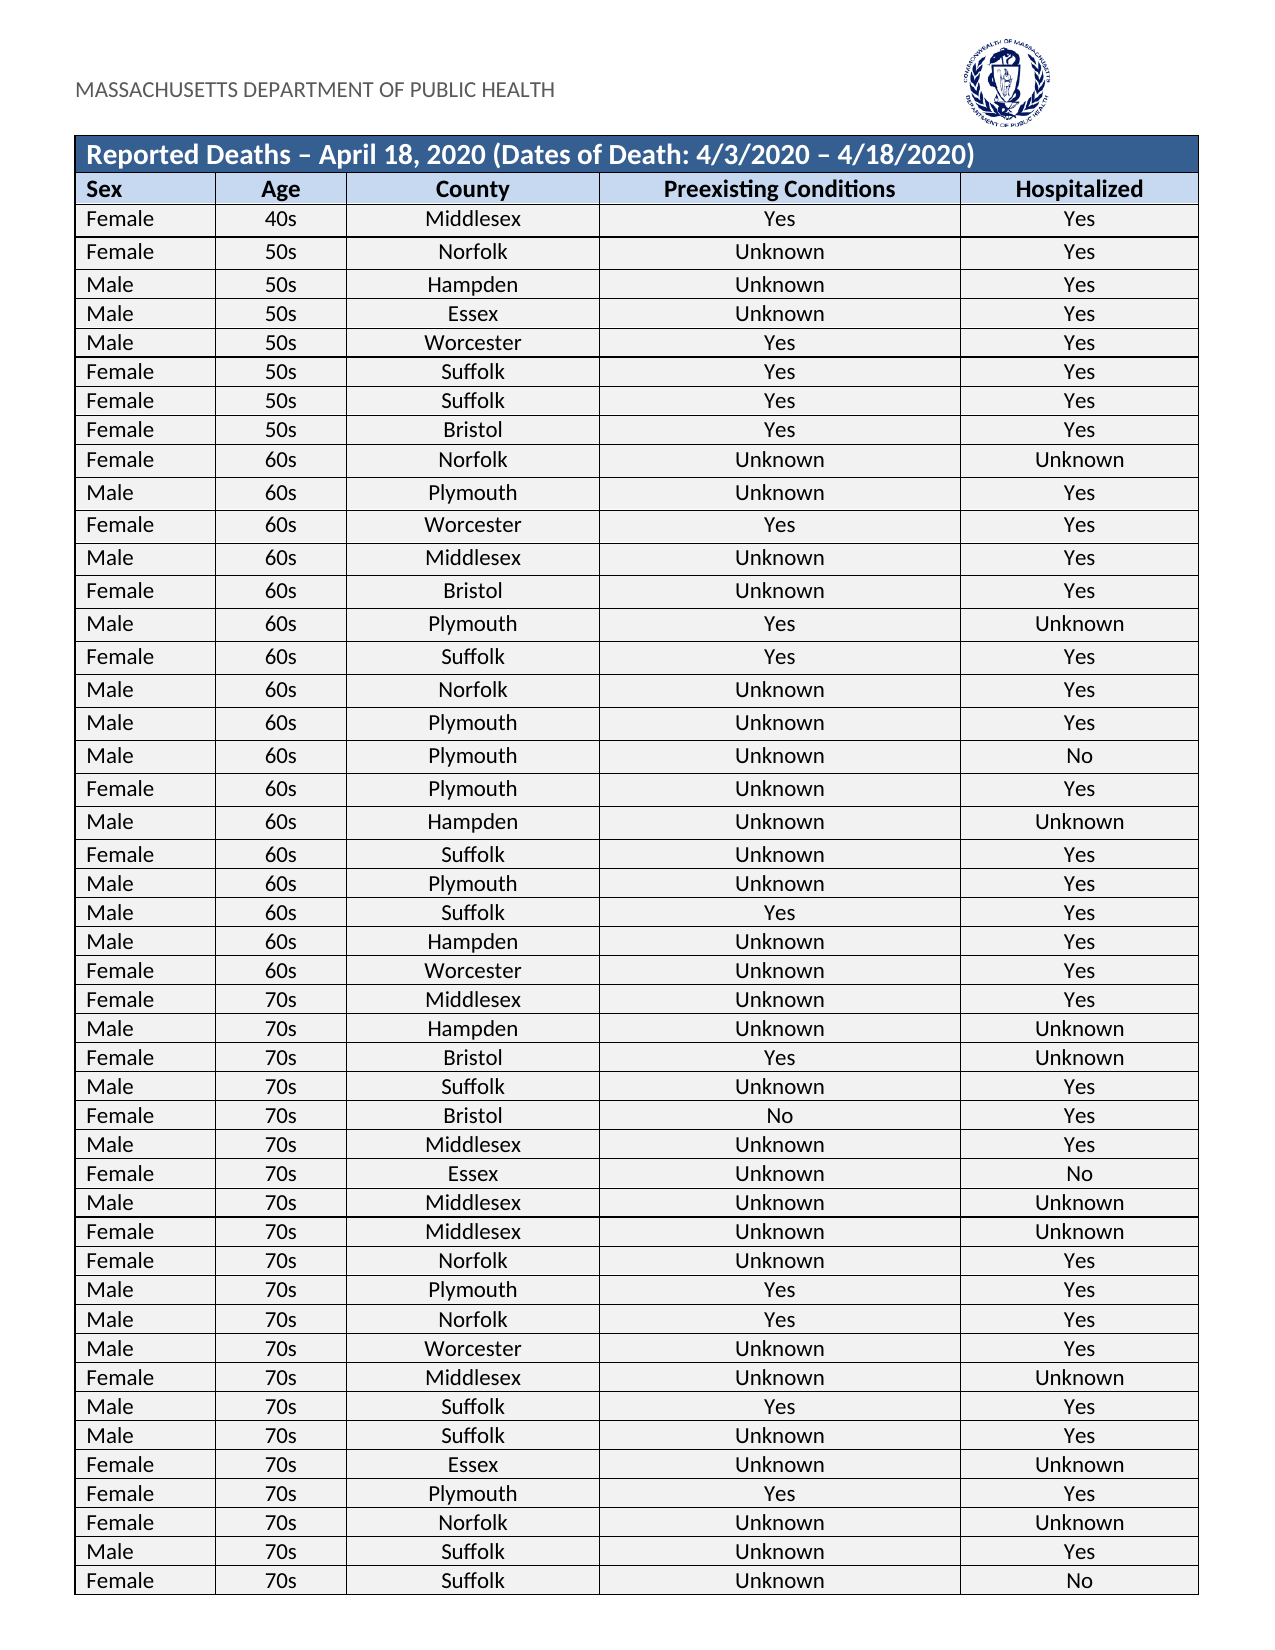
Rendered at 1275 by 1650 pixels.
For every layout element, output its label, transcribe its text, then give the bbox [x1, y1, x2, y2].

table_cell Unknown [600, 270, 960, 298]
table_cell Unknown [600, 869, 960, 897]
table_cell Essex [347, 1159, 599, 1187]
table_cell Yes [961, 478, 1198, 509]
table_cell Unknown [600, 1334, 960, 1362]
table_cell Suffolk [347, 642, 599, 674]
table_cell Unknown [961, 609, 1198, 641]
table_cell Plymouth [347, 708, 599, 740]
table_cell Unknown [961, 1189, 1198, 1216]
table_cell Plymouth [347, 1479, 599, 1507]
table_cell Yes [600, 1392, 960, 1420]
table_cell Unknown [600, 927, 960, 955]
table_cell 60s [216, 675, 346, 707]
table_cell Plymouth [347, 1276, 599, 1304]
table_cell Middlesex [347, 1363, 599, 1391]
table_cell Middlesex [347, 1218, 599, 1246]
table_cell Yes [961, 1072, 1198, 1100]
table_cell Male [76, 544, 215, 575]
table_cell Female [76, 1479, 215, 1507]
table_cell Norfolk [347, 675, 599, 707]
table_cell Yes [600, 898, 960, 926]
table_cell Unknown [600, 1508, 960, 1536]
table_cell Suffolk [347, 898, 599, 926]
table_cell 60s [216, 840, 346, 868]
table_cell 50s [216, 270, 346, 298]
table_cell Unknown [600, 807, 960, 839]
table_cell County [347, 173, 599, 203]
table_cell Yes [961, 774, 1198, 806]
table_cell Middlesex [347, 1130, 599, 1158]
table_cell Unknown [600, 1537, 960, 1565]
table_cell Unknown [961, 1218, 1198, 1246]
table_cell Yes [600, 1479, 960, 1507]
table_cell Unknown [961, 445, 1198, 477]
table_cell Plymouth [347, 741, 599, 773]
table_cell Suffolk [347, 1566, 599, 1594]
table_cell No [961, 1159, 1198, 1187]
table_cell Suffolk [347, 387, 599, 414]
table_cell 60s [216, 927, 346, 955]
table_cell Hampden [347, 807, 599, 839]
table_cell 50s [216, 299, 346, 327]
table_cell Yes [961, 675, 1198, 707]
table_cell 70s [216, 1189, 346, 1216]
table_cell Yes [961, 708, 1198, 740]
table_cell Yes [961, 985, 1198, 1013]
table_cell Female [76, 358, 215, 386]
table_cell 70s [216, 1479, 346, 1507]
table_cell Yes [961, 205, 1198, 236]
table_cell 50s [216, 358, 346, 386]
table_cell Yes [600, 358, 960, 386]
table_cell 40s [216, 205, 346, 236]
table_cell Yes [600, 387, 960, 414]
table_cell Female [76, 445, 215, 477]
table_cell Yes [961, 238, 1198, 269]
table_cell 60s [216, 708, 346, 740]
table_cell Hampden [347, 270, 599, 298]
table_cell 70s [216, 1101, 346, 1129]
table_cell Suffolk [347, 1421, 599, 1449]
table_cell Male [76, 807, 215, 839]
table_cell Male [76, 609, 215, 641]
table_cell Middlesex [347, 985, 599, 1013]
table_cell Male [76, 1392, 215, 1420]
table_cell Essex [347, 299, 599, 327]
table_cell Female [76, 1247, 215, 1274]
table_cell 70s [216, 1043, 346, 1071]
table_cell 70s [216, 1014, 346, 1042]
table_cell Bristol [347, 416, 599, 444]
table_cell Unknown [600, 675, 960, 707]
table_cell Yes [961, 1305, 1198, 1333]
table_cell Unknown [600, 1247, 960, 1274]
table_cell 70s [216, 1421, 346, 1449]
table_cell Female [76, 416, 215, 444]
table_cell Yes [961, 1247, 1198, 1274]
table_cell Unknown [600, 774, 960, 806]
table_cell Worcester [347, 329, 599, 356]
table_cell Norfolk [347, 238, 599, 269]
table_cell Yes [961, 956, 1198, 984]
table_cell Female [76, 1218, 215, 1246]
table_cell Yes [961, 1479, 1198, 1507]
table_cell 50s [216, 416, 346, 444]
table_cell Yes [961, 329, 1198, 356]
table_cell Female [76, 985, 215, 1013]
table_cell 70s [216, 1305, 346, 1333]
table_cell Unknown [600, 1363, 960, 1391]
table_cell 50s [216, 329, 346, 356]
table_cell 70s [216, 985, 346, 1013]
table_cell Unknown [600, 478, 960, 509]
table_cell Unknown [600, 576, 960, 608]
table_cell Unknown [600, 299, 960, 327]
table_cell Female [76, 1363, 215, 1391]
table_cell 60s [216, 642, 346, 674]
table_cell Suffolk [347, 1392, 599, 1420]
table_cell No [961, 1566, 1198, 1594]
table_cell Yes [961, 898, 1198, 926]
table_cell Unknown [600, 445, 960, 477]
table_cell Middlesex [347, 544, 599, 575]
table_cell Hampden [347, 1014, 599, 1042]
table_cell Female [76, 1450, 215, 1478]
table_cell Yes [961, 358, 1198, 386]
table_header Reported Deaths – April 18, 2020 (Dates of Death: 4/3/2020 – 4/18/2020) [76, 136, 1198, 172]
table_cell 70s [216, 1363, 346, 1391]
table_cell Male [76, 1276, 215, 1304]
table_cell Unknown [600, 1014, 960, 1042]
table_cell 50s [216, 238, 346, 269]
table_cell Sex [76, 173, 215, 203]
table_cell Hospitalized [961, 173, 1198, 203]
table_cell 70s [216, 1072, 346, 1100]
table_cell 70s [216, 1218, 346, 1246]
table_cell Female [76, 1043, 215, 1071]
table_cell Yes [961, 416, 1198, 444]
table_cell Unknown [600, 741, 960, 773]
table_cell Male [76, 1334, 215, 1362]
table_cell No [961, 741, 1198, 773]
table_cell Yes [961, 1334, 1198, 1362]
table_cell Unknown [600, 238, 960, 269]
table_cell Female [76, 238, 215, 269]
table_cell Yes [600, 1305, 960, 1333]
table_cell Female [76, 1159, 215, 1187]
table_cell Male [76, 1189, 215, 1216]
table_cell Yes [961, 869, 1198, 897]
table_cell 60s [216, 807, 346, 839]
table_cell 70s [216, 1537, 346, 1565]
table_cell Yes [600, 1043, 960, 1071]
table_cell Yes [600, 1276, 960, 1304]
table_cell Male [76, 1421, 215, 1449]
table_cell Worcester [347, 956, 599, 984]
table_cell Male [76, 1305, 215, 1333]
table_cell 70s [216, 1566, 346, 1594]
table_cell Worcester [347, 1334, 599, 1362]
table_cell 70s [216, 1130, 346, 1158]
table_cell 60s [216, 445, 346, 477]
table_cell Unknown [600, 956, 960, 984]
table_cell Norfolk [347, 1305, 599, 1333]
table_cell Yes [961, 840, 1198, 868]
table_cell Suffolk [347, 840, 599, 868]
table_cell 60s [216, 898, 346, 926]
table_cell Female [76, 840, 215, 868]
table_cell 70s [216, 1508, 346, 1536]
table_cell Unknown [600, 1218, 960, 1246]
table_cell Female [76, 642, 215, 674]
table_cell Male [76, 299, 215, 327]
table_cell Yes [961, 1392, 1198, 1420]
table_cell Female [76, 576, 215, 608]
table_cell Plymouth [347, 774, 599, 806]
table_cell Worcester [347, 511, 599, 542]
table_cell 70s [216, 1247, 346, 1274]
table_cell Unknown [600, 708, 960, 740]
table_cell Male [76, 1072, 215, 1100]
table_cell 60s [216, 544, 346, 575]
table_cell Age [216, 173, 346, 203]
table_cell Male [76, 927, 215, 955]
table_cell Yes [961, 927, 1198, 955]
table_cell Male [76, 869, 215, 897]
table_cell Unknown [600, 544, 960, 575]
table_cell Male [76, 1014, 215, 1042]
table_cell 60s [216, 869, 346, 897]
table_cell Unknown [961, 1043, 1198, 1071]
table_cell Male [76, 708, 215, 740]
table_cell Bristol [347, 1043, 599, 1071]
table_cell Norfolk [347, 1508, 599, 1536]
table_cell 60s [216, 741, 346, 773]
table_cell Female [76, 774, 215, 806]
table_cell Yes [961, 642, 1198, 674]
table_cell Yes [961, 1101, 1198, 1129]
table_cell No [600, 1101, 960, 1129]
table_cell Yes [961, 387, 1198, 414]
table_cell 60s [216, 478, 346, 509]
table_cell Unknown [600, 1159, 960, 1187]
table_cell Female [76, 1101, 215, 1129]
table_cell 50s [216, 387, 346, 414]
table_cell Bristol [347, 1101, 599, 1129]
table_cell Yes [961, 270, 1198, 298]
table_cell Yes [600, 416, 960, 444]
table_cell Bristol [347, 576, 599, 608]
table_cell Yes [961, 1276, 1198, 1304]
picture [963, 39, 1050, 127]
table_cell Unknown [600, 1130, 960, 1158]
table_cell 70s [216, 1159, 346, 1187]
table_cell Male [76, 1537, 215, 1565]
table_cell 60s [216, 956, 346, 984]
table_cell Male [76, 675, 215, 707]
table_cell Unknown [600, 1421, 960, 1449]
table_cell Yes [600, 329, 960, 356]
table_cell Unknown [600, 840, 960, 868]
table_cell 60s [216, 576, 346, 608]
table_cell Male [76, 329, 215, 356]
table_cell Norfolk [347, 445, 599, 477]
table_cell Yes [961, 299, 1198, 327]
table_cell Preexisting Conditions [600, 173, 960, 203]
table_cell Yes [961, 1421, 1198, 1449]
table_cell Unknown [961, 807, 1198, 839]
table_cell Yes [961, 511, 1198, 542]
table_cell Male [76, 898, 215, 926]
table_cell Female [76, 205, 215, 236]
table_cell Unknown [600, 1566, 960, 1594]
table_cell Female [76, 511, 215, 542]
table_cell Plymouth [347, 869, 599, 897]
table_cell Norfolk [347, 1247, 599, 1274]
table_cell Unknown [961, 1363, 1198, 1391]
table_cell Female [76, 387, 215, 414]
table_cell Unknown [961, 1508, 1198, 1536]
table_cell Middlesex [347, 205, 599, 236]
table_cell 70s [216, 1276, 346, 1304]
table_cell Suffolk [347, 1537, 599, 1565]
table_cell Unknown [961, 1014, 1198, 1042]
table_cell Unknown [600, 1189, 960, 1216]
table_cell Unknown [600, 1450, 960, 1478]
table_cell Yes [961, 1537, 1198, 1565]
table_cell 60s [216, 511, 346, 542]
table_cell Essex [347, 1450, 599, 1478]
table_cell Suffolk [347, 358, 599, 386]
table_cell Male [76, 270, 215, 298]
table_cell Plymouth [347, 609, 599, 641]
table_cell Male [76, 741, 215, 773]
table_cell Female [76, 1508, 215, 1536]
table_cell Female [76, 956, 215, 984]
table_cell Male [76, 478, 215, 509]
table_cell Middlesex [347, 1189, 599, 1216]
table_cell Unknown [600, 1072, 960, 1100]
table_cell Plymouth [347, 478, 599, 509]
table_cell 70s [216, 1392, 346, 1420]
table_cell Male [76, 1130, 215, 1158]
table_cell Female [76, 1566, 215, 1594]
table_cell Yes [600, 642, 960, 674]
table_cell Yes [961, 576, 1198, 608]
table_cell 60s [216, 774, 346, 806]
table_cell Yes [600, 205, 960, 236]
table_cell Suffolk [347, 1072, 599, 1100]
table_cell Unknown [600, 985, 960, 1013]
table_cell Yes [961, 1130, 1198, 1158]
table_cell Yes [961, 544, 1198, 575]
table_cell 70s [216, 1450, 346, 1478]
table_cell 70s [216, 1334, 346, 1362]
table_cell Hampden [347, 927, 599, 955]
table_cell Yes [600, 511, 960, 542]
table_cell 60s [216, 609, 346, 641]
table_cell Yes [600, 609, 960, 641]
table_cell Unknown [961, 1450, 1198, 1478]
